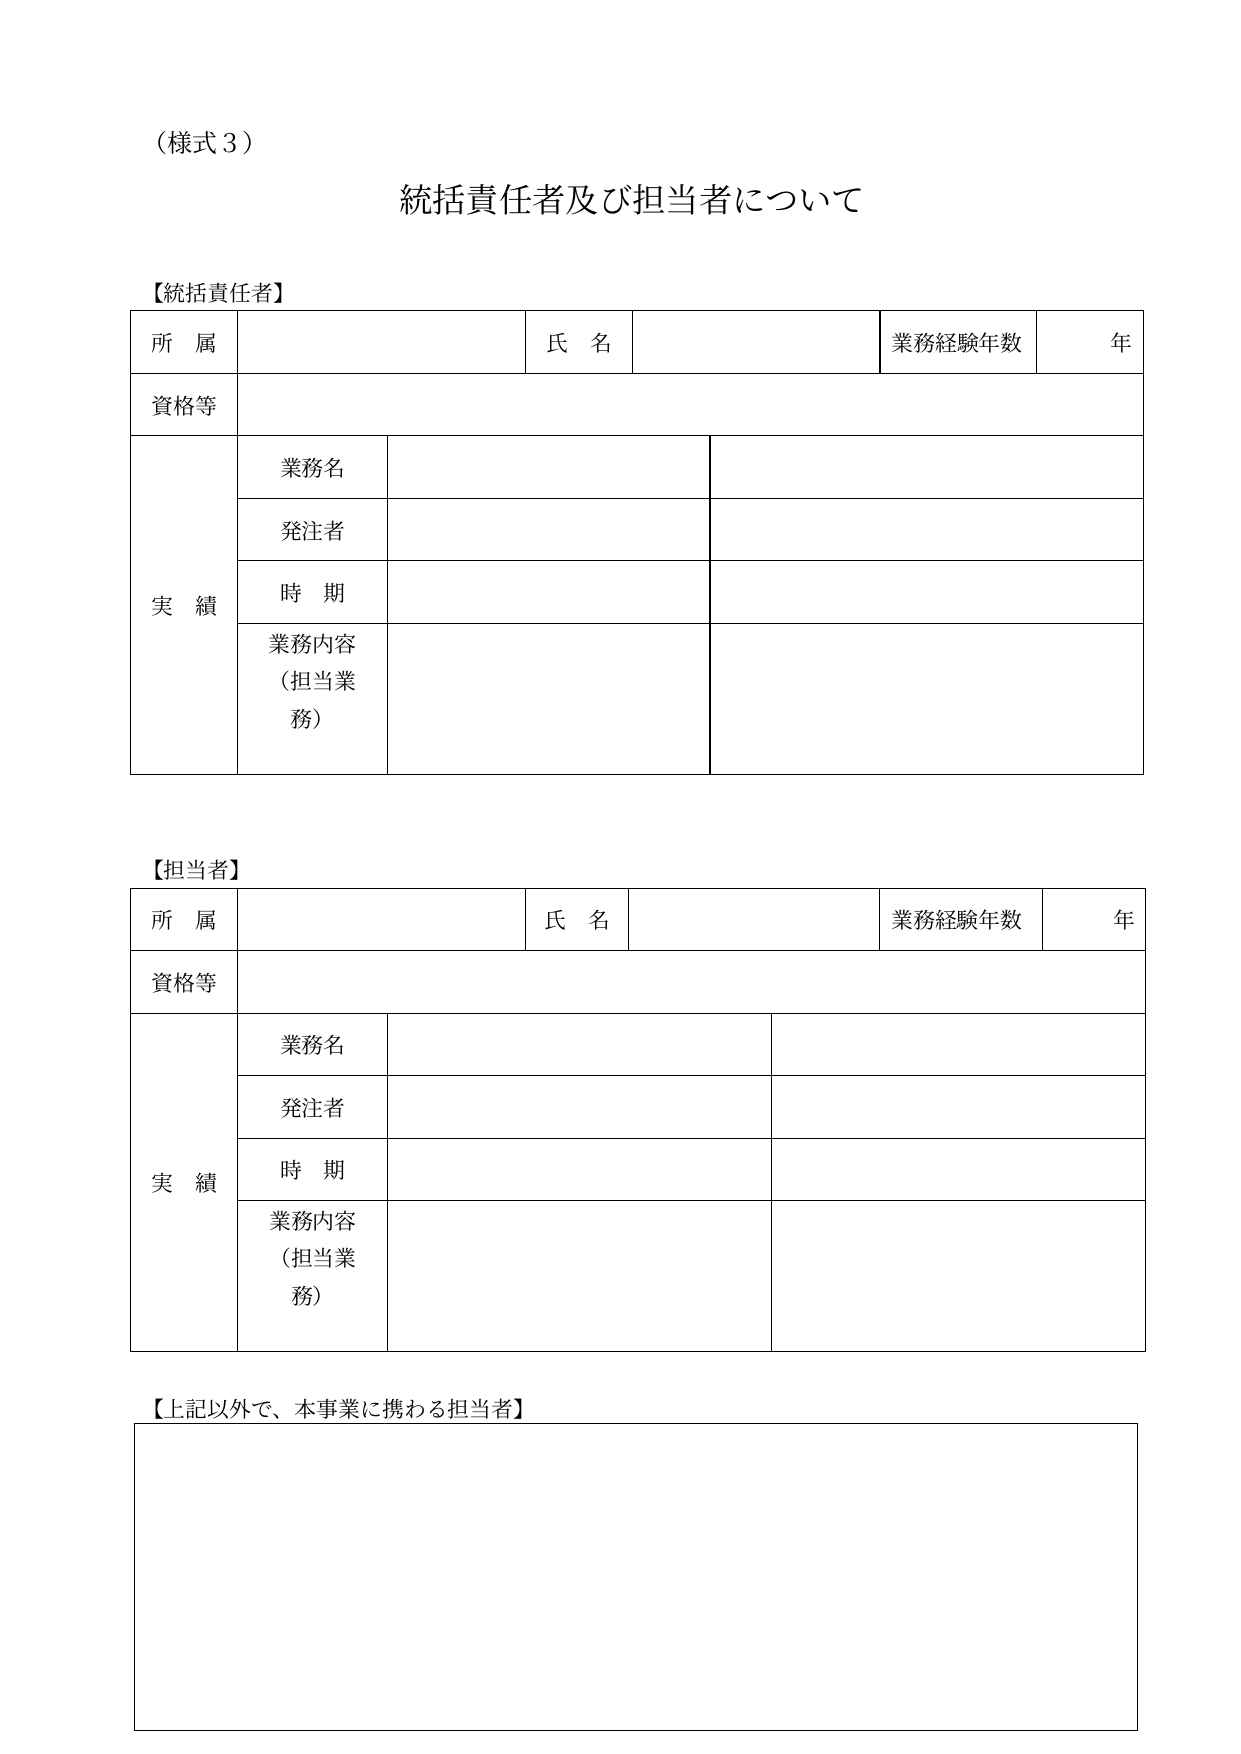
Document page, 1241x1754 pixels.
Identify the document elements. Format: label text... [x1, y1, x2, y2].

table_cell [772, 1201, 1145, 1351]
text 統括責任者及び担当者について [142, 160, 1122, 235]
table_header 氏 名 [526, 889, 628, 950]
table_cell [388, 1014, 771, 1075]
table_header 業務経験年数 [881, 311, 1036, 373]
table_cell [711, 624, 1143, 774]
table_header 所 属 [131, 311, 237, 373]
table_header [238, 889, 525, 950]
table_header [633, 311, 879, 373]
table_header 所 属 [131, 889, 237, 950]
table_cell 時 期 [238, 561, 387, 623]
table_cell 業務内容 （担当業務） [238, 1201, 387, 1351]
table_header 氏 名 [526, 311, 632, 373]
text 【担当者】 [142, 850, 1122, 887]
table_cell 時 期 [238, 1139, 387, 1200]
table_cell [388, 499, 709, 560]
table_cell 資格等 [131, 374, 237, 435]
table_cell 実 績 [131, 1014, 237, 1351]
table_cell 業務内容 （担当業務） [238, 624, 387, 774]
table_header 業務経験年数 [880, 889, 1042, 950]
table_cell [388, 1201, 771, 1351]
table_cell [388, 624, 709, 774]
table_header 年 [1043, 889, 1145, 950]
table_cell [711, 436, 1143, 498]
table_cell 発注者 [238, 499, 387, 560]
table_cell [388, 436, 709, 498]
table_header [238, 311, 525, 373]
text 【統括責任者】 [142, 273, 1122, 310]
table_cell 業務名 [238, 436, 387, 498]
table_header 年 [1037, 311, 1143, 373]
table_cell [711, 499, 1143, 560]
table_cell 実 績 [131, 436, 237, 774]
table_cell 発注者 [238, 1076, 387, 1137]
table_cell [238, 951, 1145, 1012]
table_cell 業務名 [238, 1014, 387, 1075]
table_cell [388, 1139, 771, 1200]
table_cell [772, 1139, 1145, 1200]
table_cell [388, 561, 709, 623]
table_cell [238, 374, 1143, 435]
text （様式３） [142, 123, 1122, 160]
table_cell [711, 561, 1143, 623]
table_header [629, 889, 879, 950]
text 【上記以外で、本事業に携わる担当者】 [142, 1389, 1122, 1423]
table_cell 資格等 [131, 951, 237, 1012]
table_cell [388, 1076, 771, 1137]
table_cell [772, 1076, 1145, 1137]
table_cell [772, 1014, 1145, 1075]
